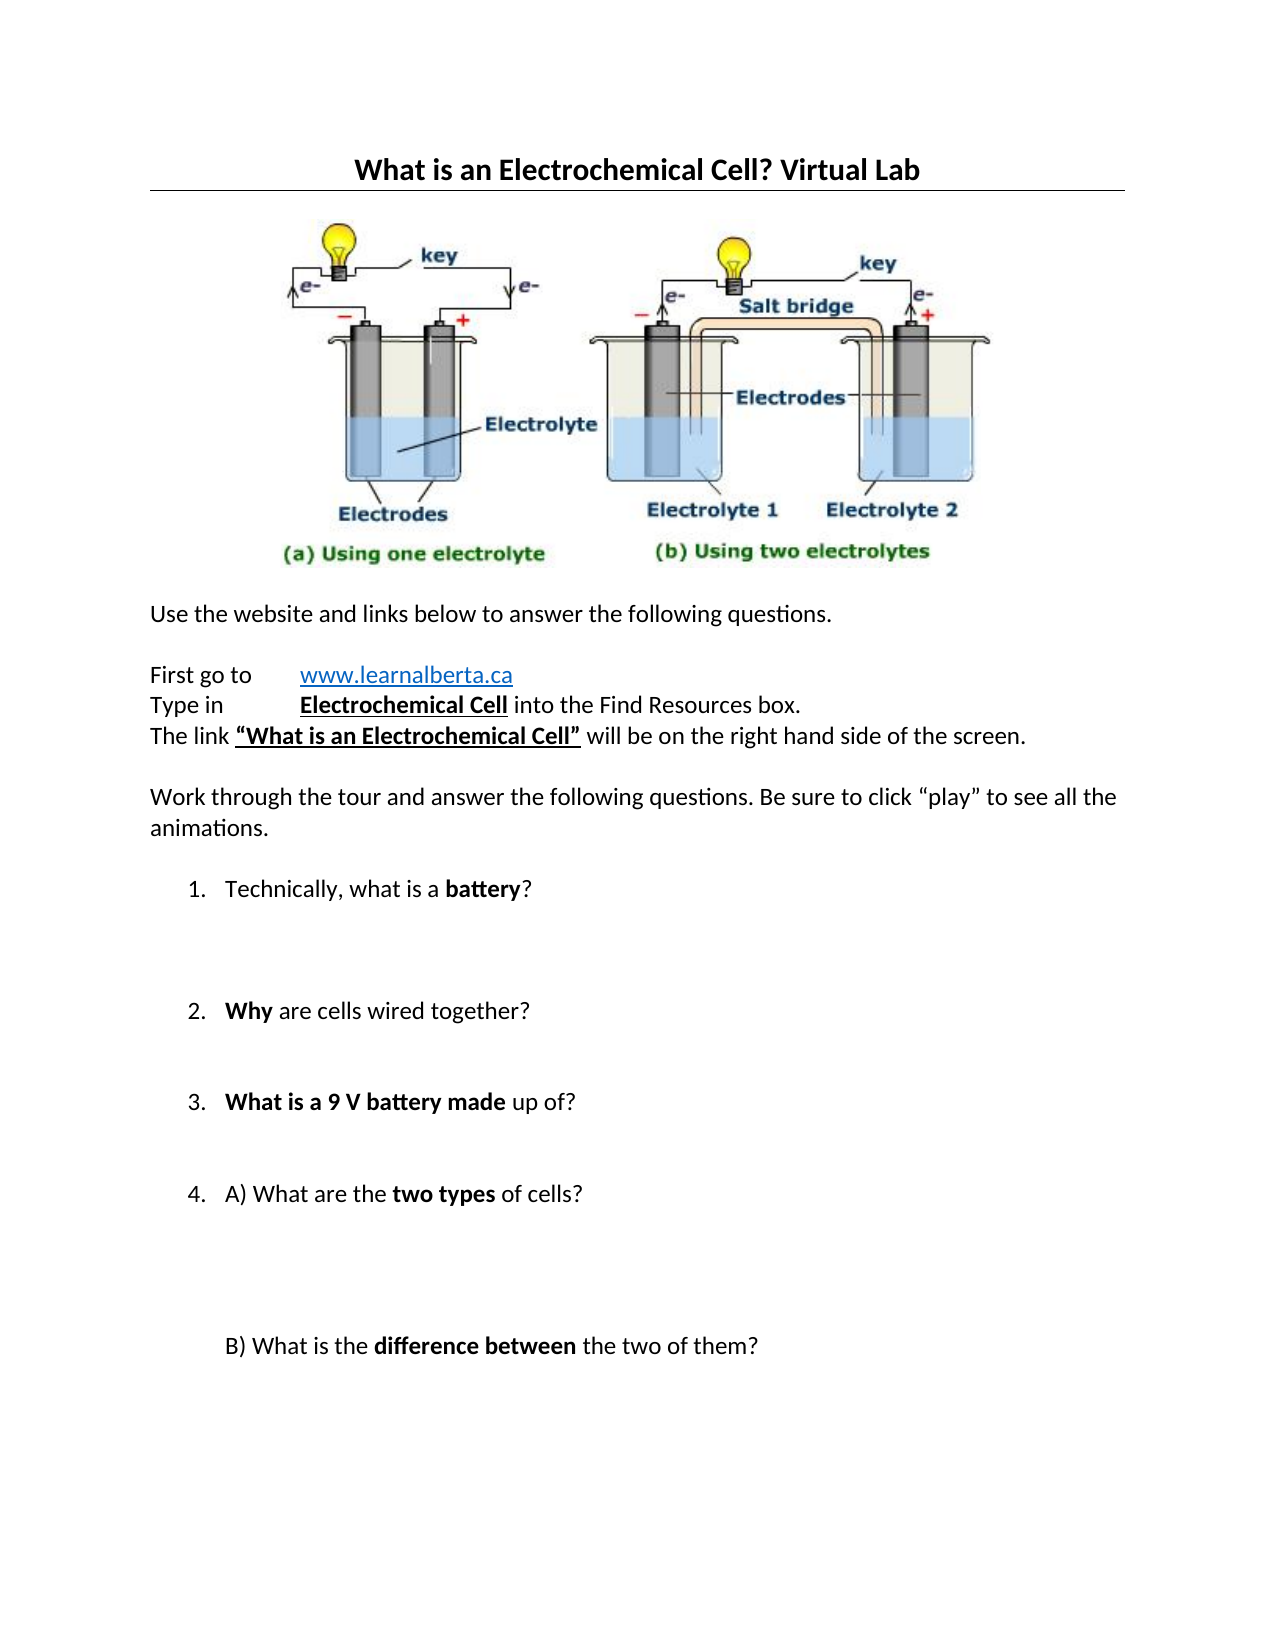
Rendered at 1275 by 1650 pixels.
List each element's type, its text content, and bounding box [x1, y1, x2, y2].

list B) What is the difference between the two of them? [225, 1331, 1125, 1361]
list Why are cells wired together? [187, 995, 1125, 1025]
text Use the website and links below to answer the following questions. [150, 598, 1125, 628]
text Work through the tour and answer the following questions. Be sure to click “play” to see all the animations. [150, 781, 1125, 842]
list What is a 9 V battery made up of? [187, 1086, 1125, 1117]
text The link “What is an Electrochemical Cell” will be on the right hand side of the screen. [150, 720, 1125, 751]
text Type in Electrochemical Cell into the Find Resources box. [150, 689, 1125, 720]
picture [280, 219, 995, 568]
text What is an Electrochemical Cell? Virtual Lab [150, 150, 1125, 190]
list Technically, what is a battery? [187, 873, 1125, 903]
text First go to www.learnalberta.ca [150, 659, 1125, 689]
list A) What are the two types of cells? [187, 1178, 1125, 1208]
